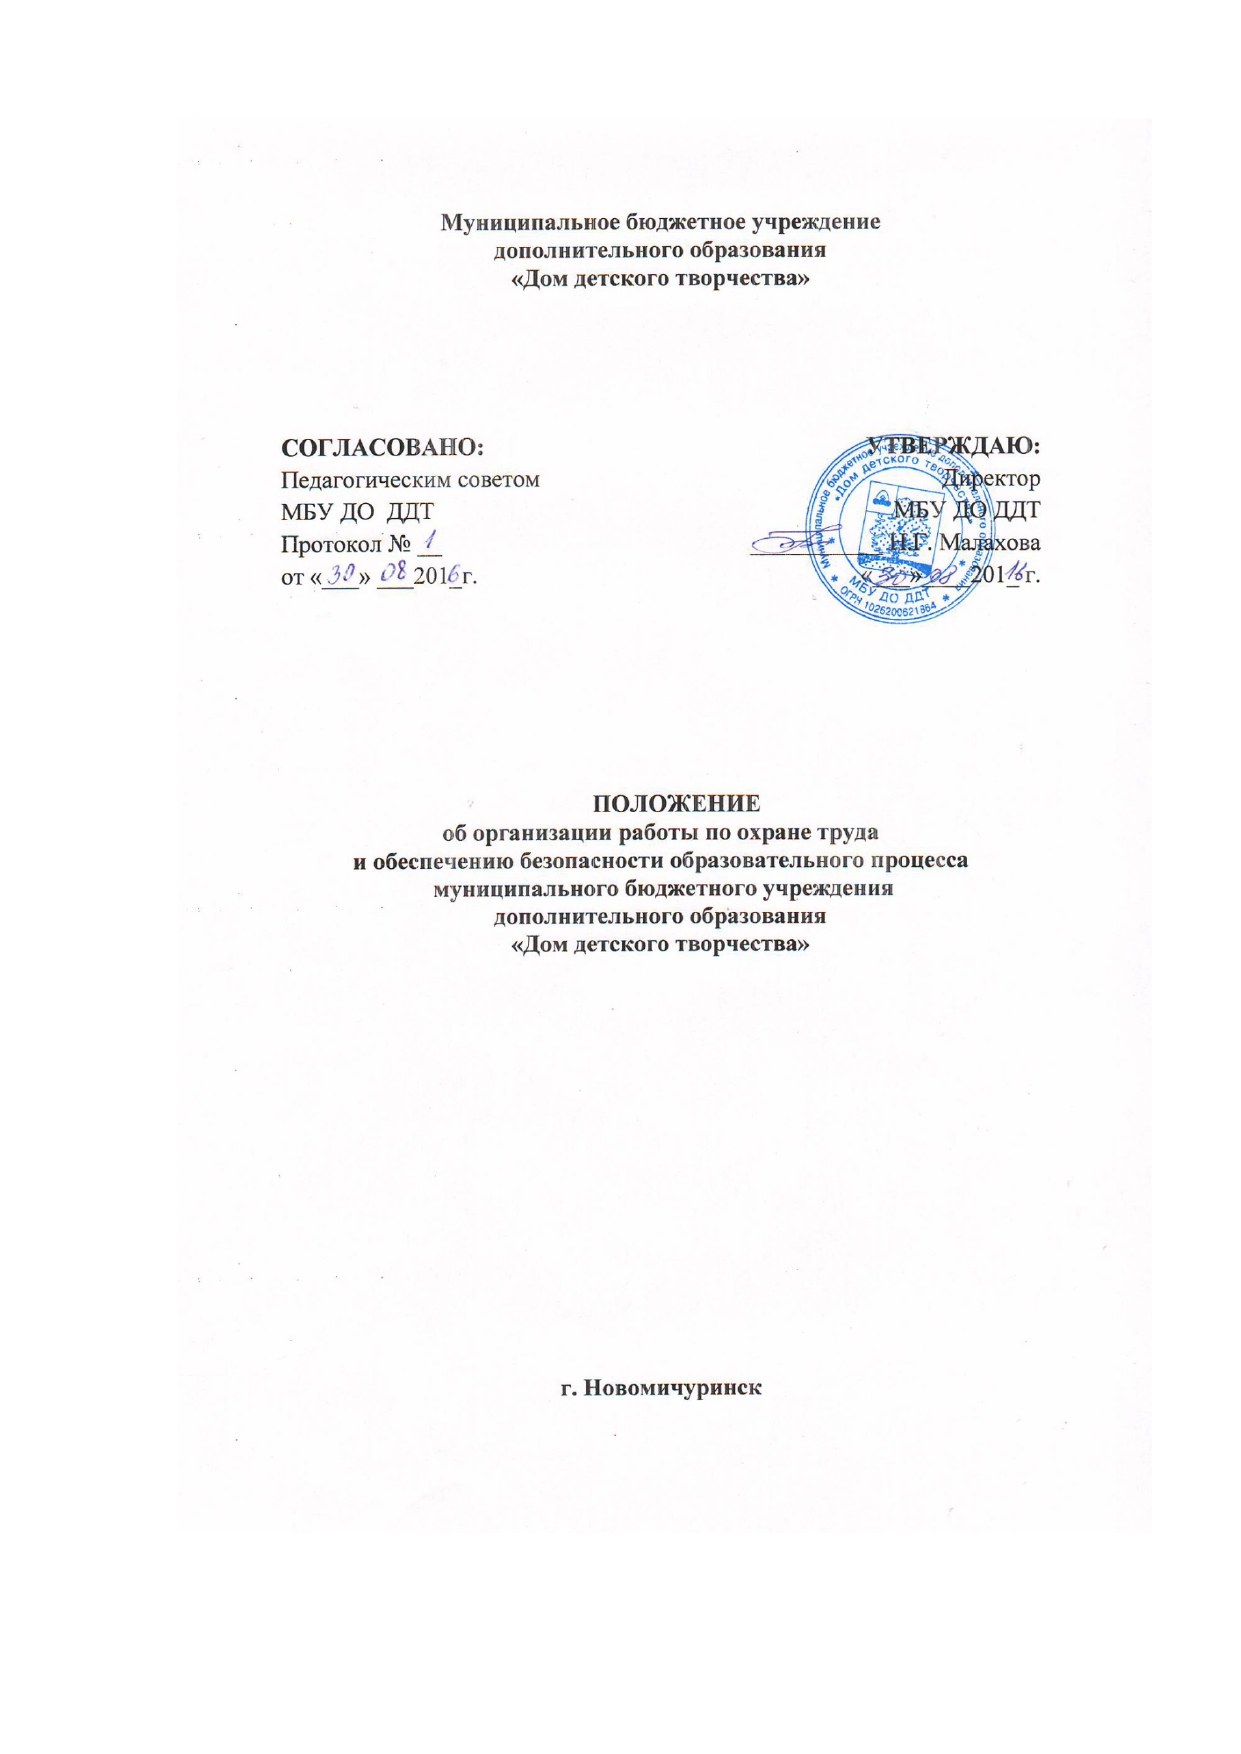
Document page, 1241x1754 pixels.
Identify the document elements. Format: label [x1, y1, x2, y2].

picture [177, 118, 1152, 1533]
